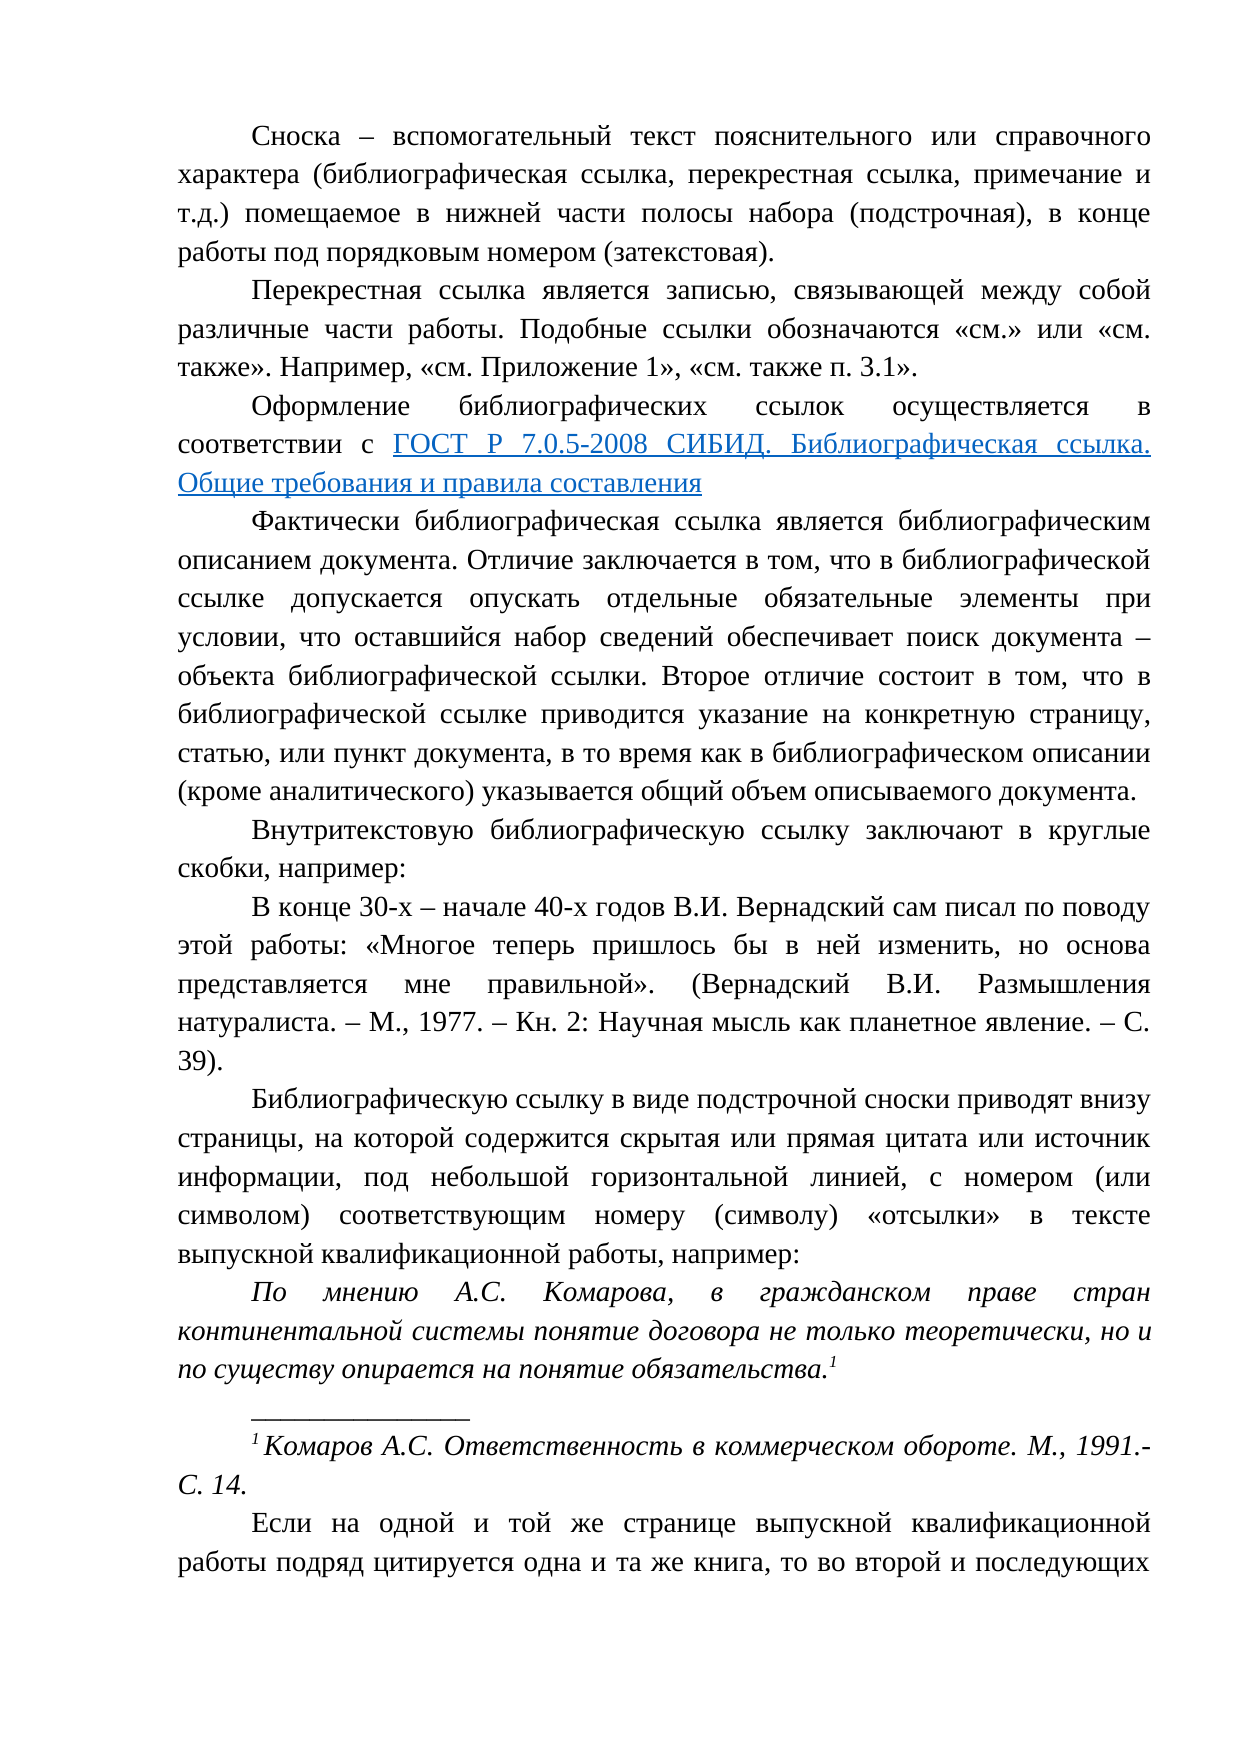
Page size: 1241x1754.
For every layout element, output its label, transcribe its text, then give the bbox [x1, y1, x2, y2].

text Оформление библиографических ссылок осуществляется в соответствии с ГОСТ Р 7.0.5-2008 СИБИД. Библиографическая ссылка. Общие требования и правила составления [177, 388, 1152, 498]
text 1 Комаров А.С. Ответственность в коммерческом обороте. М., 1991.- С. 14. [177, 1428, 1152, 1501]
text Библиографическую ссылку в виде подстрочной сноски приводят внизу страницы, на которой содержится скрытая или прямая цитата или источник информации, под небольшой горизонтальной линией, с номером (или символом) соответствующим номеру (символу) «отсылки» в тексте выпускной квалификационной работы, например: [177, 1082, 1152, 1269]
text _______________ [177, 1390, 1152, 1423]
text В конце 30-х – начале 40-х годов В.И. Вернадский сам писал по поводу этой работы: «Многое теперь пришлось бы в ней изменить, но основа представляется мне правильной». (Вернадский В.И. Размышления натуралиста. – М., 1977. – Кн. 2: Научная мысль как планетное явление. – С. 39). [177, 889, 1152, 1077]
text По мнению А.С. Комарова, в гражданском праве стран континентальной системы понятие договора не только теоретически, но и по существу опирается на понятие обязательства.1 [177, 1274, 1152, 1385]
text Фактически библиографическая ссылка является библиографическим описанием документа. Отличие заключается в том, что в библиографической ссылке допускается опускать отдельные обязательные элементы при условии, что оставшийся набор сведений обеспечивает поиск документа – объекта библиографической ссылки. Второе отличие состоит в том, что в библиографической ссылке приводится указание на конкретную страницу, статью, или пункт документа, в то время как в библиографическом описании (кроме аналитического) указывается общий объем описываемого документа. [177, 503, 1152, 807]
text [177, 1506, 1152, 1578]
text Внутритекстовую библиографическую ссылку заключают в круглые скобки, например: [177, 812, 1152, 884]
text Перекрестная ссылка является записью, связывающей между собой различные части работы. Подобные ссылки обозначаются «см.» или «см. также». Например, «см. Приложение 1», «см. также п. 3.1». [177, 272, 1152, 383]
text Сноска – вспомогательный текст пояснительного или справочного характера (библиографическая ссылка, перекрестная ссылка, примечание и т.д.) помещаемое в нижней части полосы набора (подстрочная), в конце работы под порядковым номером (затекстовая). [177, 118, 1152, 267]
